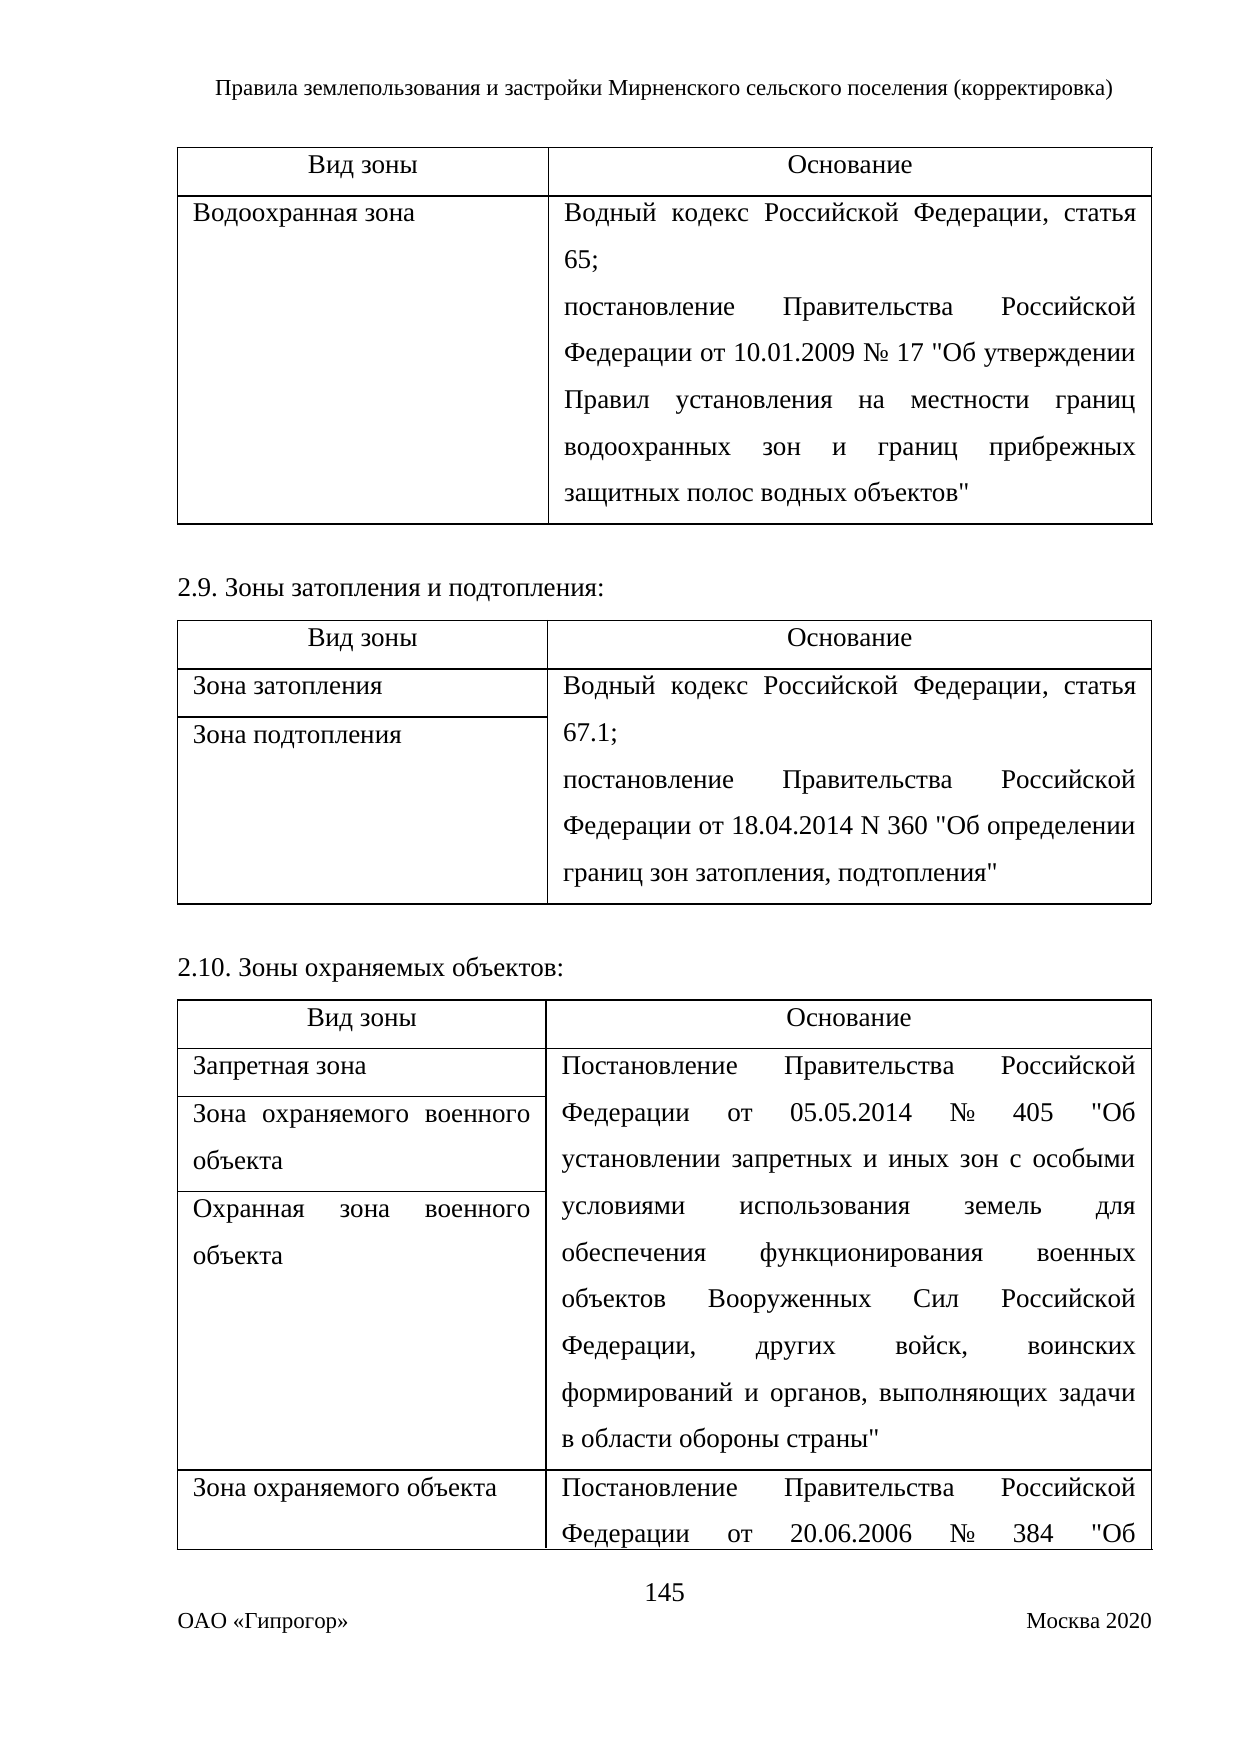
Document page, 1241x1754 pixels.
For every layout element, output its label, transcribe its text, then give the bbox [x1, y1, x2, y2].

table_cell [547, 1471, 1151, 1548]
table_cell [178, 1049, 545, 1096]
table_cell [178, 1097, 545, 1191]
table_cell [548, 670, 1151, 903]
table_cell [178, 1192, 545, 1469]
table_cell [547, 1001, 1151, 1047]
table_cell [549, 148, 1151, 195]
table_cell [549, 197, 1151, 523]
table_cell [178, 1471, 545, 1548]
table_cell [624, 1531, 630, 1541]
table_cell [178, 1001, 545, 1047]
text 2.9. Зоны затопления и подтопления: [177, 525, 1152, 603]
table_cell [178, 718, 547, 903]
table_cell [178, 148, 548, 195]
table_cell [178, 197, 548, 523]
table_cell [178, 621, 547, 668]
text 2.10. Зоны охраняемых объектов: [177, 904, 1152, 982]
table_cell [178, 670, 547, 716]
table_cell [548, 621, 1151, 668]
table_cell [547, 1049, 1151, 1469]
